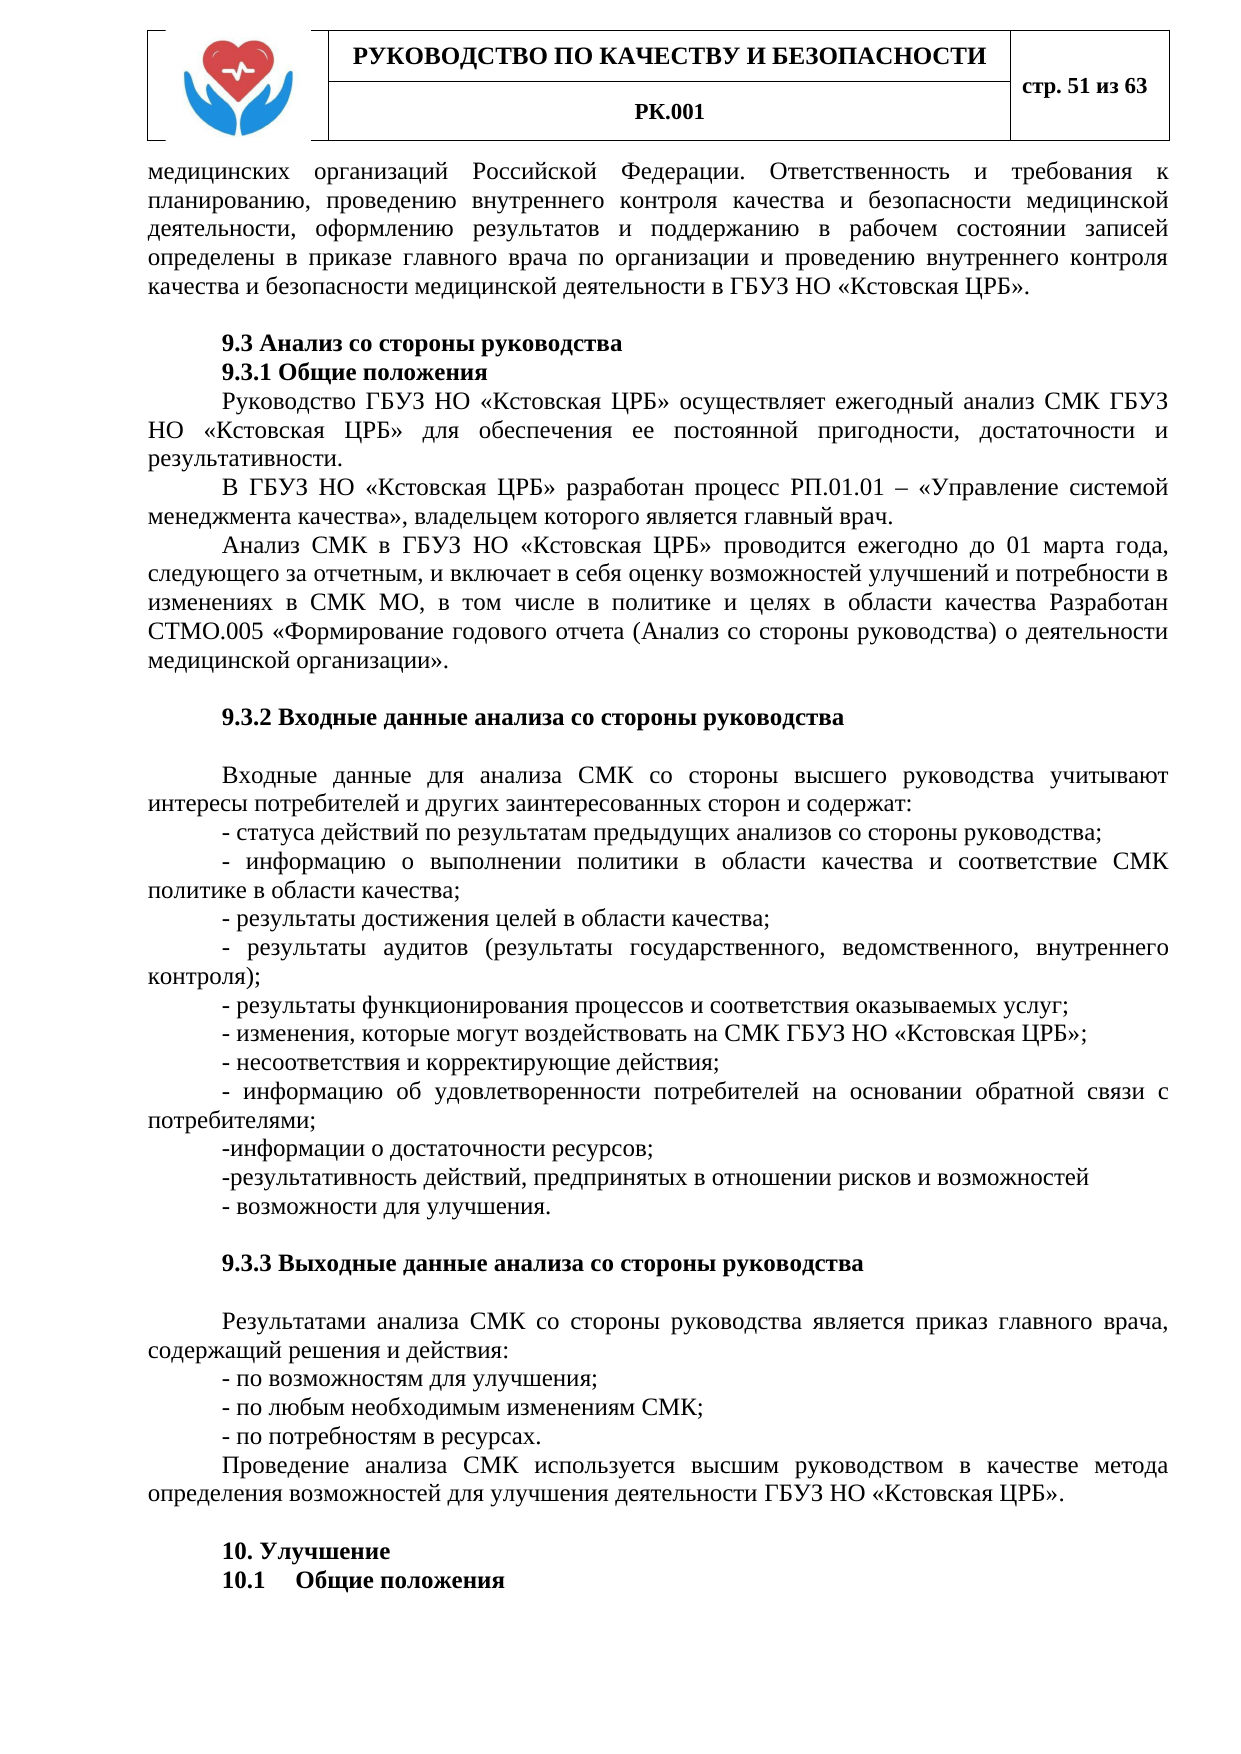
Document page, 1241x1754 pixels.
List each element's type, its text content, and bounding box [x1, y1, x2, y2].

text - результаты достижения целей в области качества; [148, 903, 1169, 932]
text 10. Улучшение [148, 1536, 1169, 1565]
text - результаты аудитов (результаты государственного, ведомственного, внутреннего контроля); [148, 932, 1169, 990]
text - информацию о выполнении политики в области качества и соответствие СМК политике в области качества; [148, 846, 1169, 903]
text - информацию об удовлетворенности потребителей на основании обратной связи с потребителями; [148, 1076, 1169, 1133]
text -результативность действий, предпринятых в отношении рисков и возможностей [148, 1162, 1169, 1191]
text Руководство ГБУЗ НО «Кстовская ЦРБ» осуществляет ежегодный анализ СМК ГБУЗ НО «Кстовская ЦРБ» для обеспечения ее постоянной пригодности, достаточности и результативности. [148, 386, 1169, 472]
text Проведение анализа СМК используется высшим руководством в качестве метода определения возможностей для улучшения деятельности ГБУЗ НО «Кстовская ЦРБ». [148, 1450, 1169, 1507]
text Результатами анализа СМК со стороны руководства является приказ главного врача, содержащий решения и действия: [148, 1306, 1169, 1363]
text В ГБУЗ НО «Кстовская ЦРБ» разработан процесс РП.01.01 – «Управление системой менеджмента качества», владельцем которого является главный врач. [148, 472, 1169, 530]
text - несоответствия и корректирующие действия; [148, 1047, 1169, 1076]
text Анализ СМК в ГБУЗ НО «Кстовская ЦРБ» проводится ежегодно до 01 марта года, следующего за отчетным, и включает в себя оценку возможностей улучшений и потребности в изменениях в СМК МО, в том числе в политике и целях в области качества Разработан СТМО.005 «Формирование годового отчета (Анализ со стороны руководства) о деятельности медицинской организации». [148, 530, 1169, 673]
text - по потребностям в ресурсах. [148, 1421, 1169, 1450]
text 9.3 Анализ со стороны руководства [148, 328, 1169, 357]
text - статуса действий по результатам предыдущих анализов со стороны руководства; [148, 817, 1169, 846]
text - по возможностям для улучшения; [148, 1363, 1169, 1392]
text - возможности для улучшения. [148, 1191, 1169, 1220]
text - результаты функционирования процессов и соответствия оказываемых услуг; [148, 990, 1169, 1018]
text Входные данные для анализа СМК со стороны высшего руководства учитывают интересы потребителей и других заинтересованных сторон и содержат: [148, 760, 1169, 817]
text 9.3.2 Входные данные анализа со стороны руководства [148, 702, 1169, 731]
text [148, 156, 1169, 300]
text 9.3.3 Выходные данные анализа со стороны руководства [148, 1248, 1169, 1277]
text - изменения, которые могут воздействовать на СМК ГБУЗ НО «Кстовская ЦРБ»; [148, 1018, 1169, 1047]
list Общие положения [148, 1565, 1169, 1593]
text 9.3.1 Общие положения [148, 357, 1169, 386]
text - по любым необходимым изменениям СМК; [148, 1392, 1169, 1421]
text -информации о достаточности ресурсов; [148, 1133, 1169, 1162]
